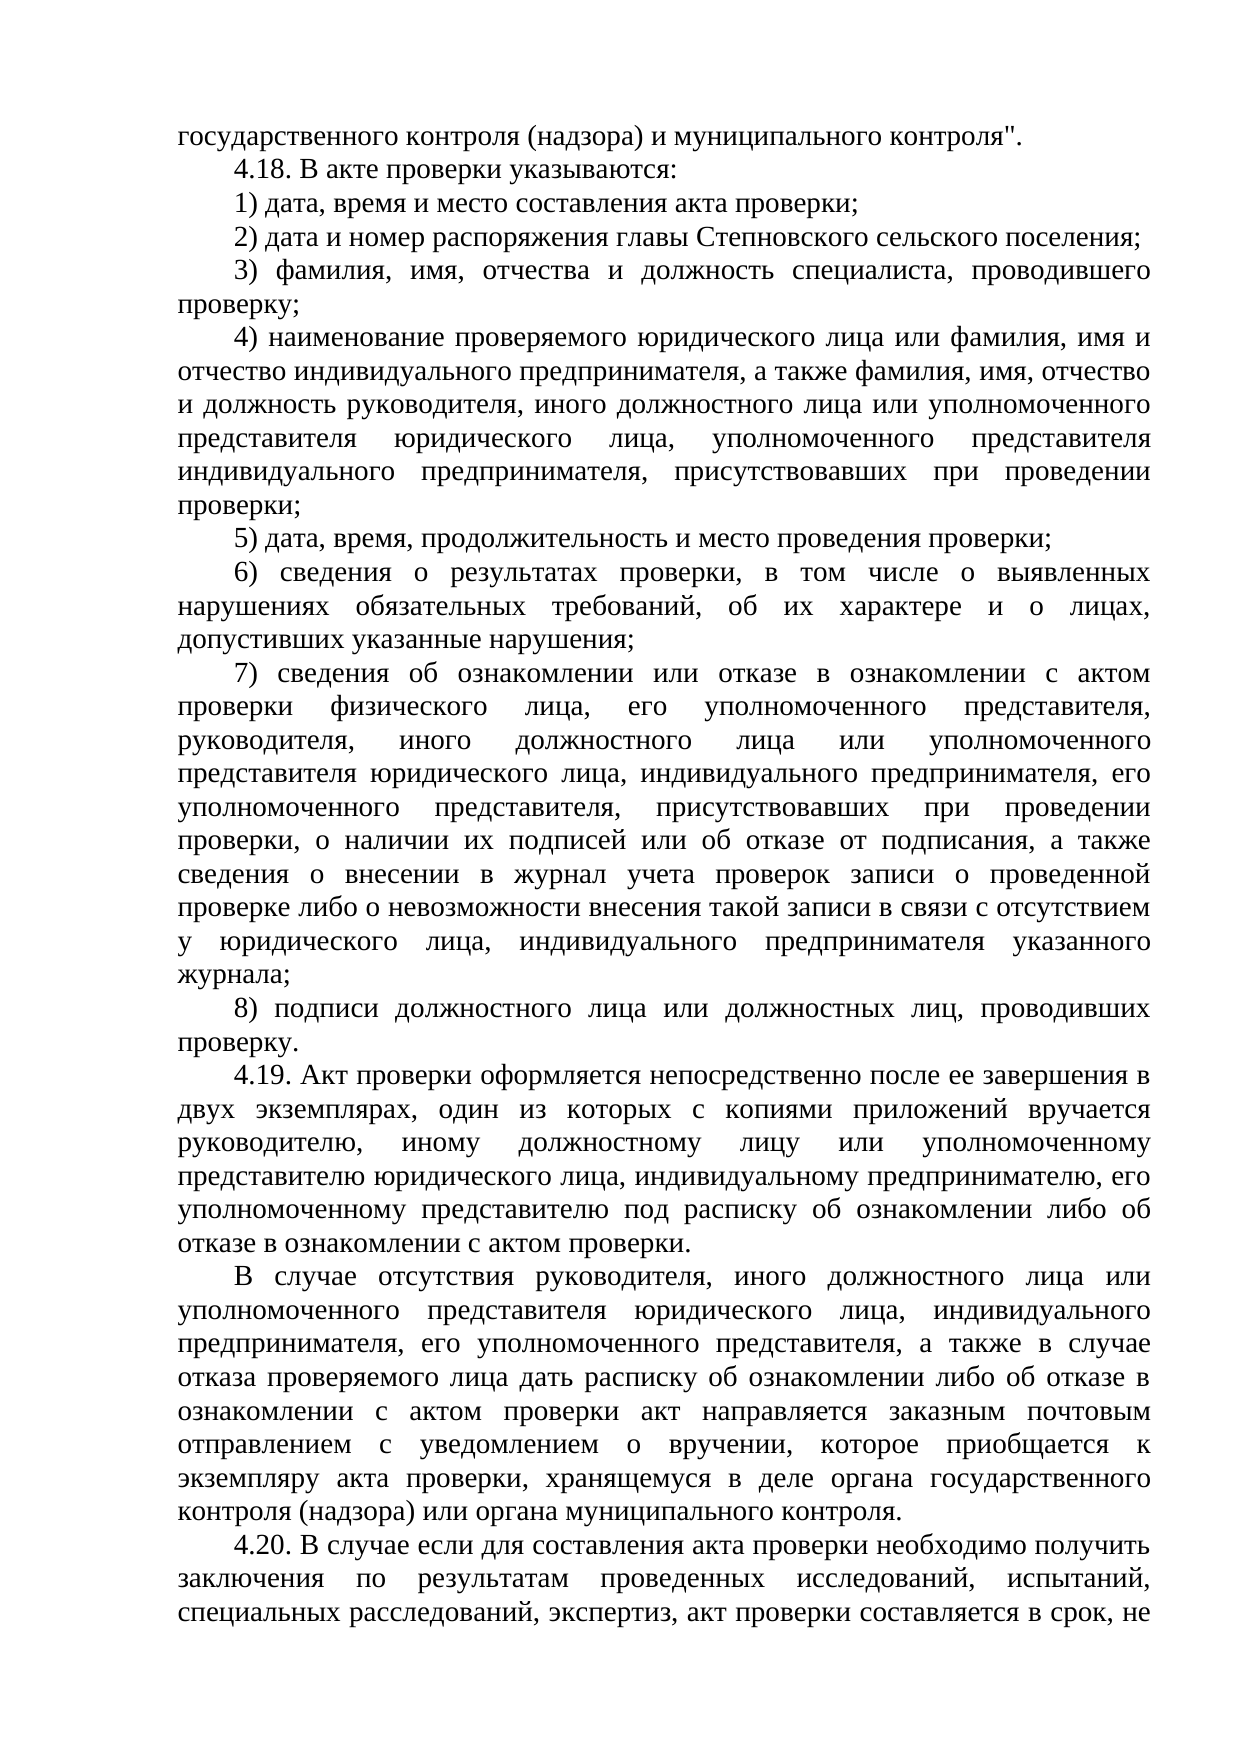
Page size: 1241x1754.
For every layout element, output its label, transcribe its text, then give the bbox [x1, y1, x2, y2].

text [177, 118, 1152, 152]
text 3) фамилия, имя, отчества и должность специалиста, проводившего проверку; [177, 252, 1152, 319]
text 6) сведения о результатах проверки, в том числе о выявленных нарушениях обязательных требований, об их характере и о лицах, допустивших указанные нарушения; [177, 554, 1152, 655]
text 4.19. Акт проверки оформляется непосредственно после ее завершения в двух экземплярах, один из которых с копиями приложений вручается руководителю, иному должностному лицу или уполномоченному представителю юридического лица, индивидуальному предпринимателю, его уполномоченному представителю под расписку об ознакомлении либо об отказе в ознакомлении с актом проверки. [177, 1057, 1152, 1258]
text 2) дата и номер распоряжения главы Степновского сельского поселения; [177, 219, 1152, 252]
text 4) наименование проверяемого юридического лица или фамилия, имя и отчество индивидуального предпринимателя, а также фамилия, имя, отчество и должность руководителя, иного должностного лица или уполномоченного представителя юридического лица, уполномоченного представителя индивидуального предпринимателя, присутствовавших при проведении проверки; [177, 319, 1152, 521]
text 8) подписи должностного лица или должностных лиц, проводивших проверку. [177, 990, 1152, 1057]
text В случае отсутствия руководителя, иного должностного лица или уполномоченного представителя юридического лица, индивидуального предпринимателя, его уполномоченного представителя, а также в случае отказа проверяемого лица дать расписку об ознакомлении либо об отказе в ознакомлении с актом проверки акт направляется заказным почтовым отправлением с уведомлением о вручении, которое приобщается к экземпляру акта проверки, хранящемуся в деле органа государственного контроля (надзора) или органа муниципального контроля. [177, 1258, 1152, 1527]
text 5) дата, время, продолжительность и место проведения проверки; [177, 521, 1152, 554]
text 4.18. В акте проверки указываются: [177, 152, 1152, 185]
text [177, 1527, 1152, 1627]
text 7) сведения об ознакомлении или отказе в ознакомлении с актом проверки физического лица, его уполномоченного представителя, руководителя, иного должностного лица или уполномоченного представителя юридического лица, индивидуального предпринимателя, его уполномоченного представителя, присутствовавших при проведении проверки, о наличии их подписей или об отказе от подписания, а также сведения о внесении в журнал учета проверок записи о проведенной проверке либо о невозможности внесения такой записи в связи с отсутствием у юридического лица, индивидуального предпринимателя указанного журнала; [177, 655, 1152, 990]
text 1) дата, время и место составления акта проверки; [177, 185, 1152, 219]
